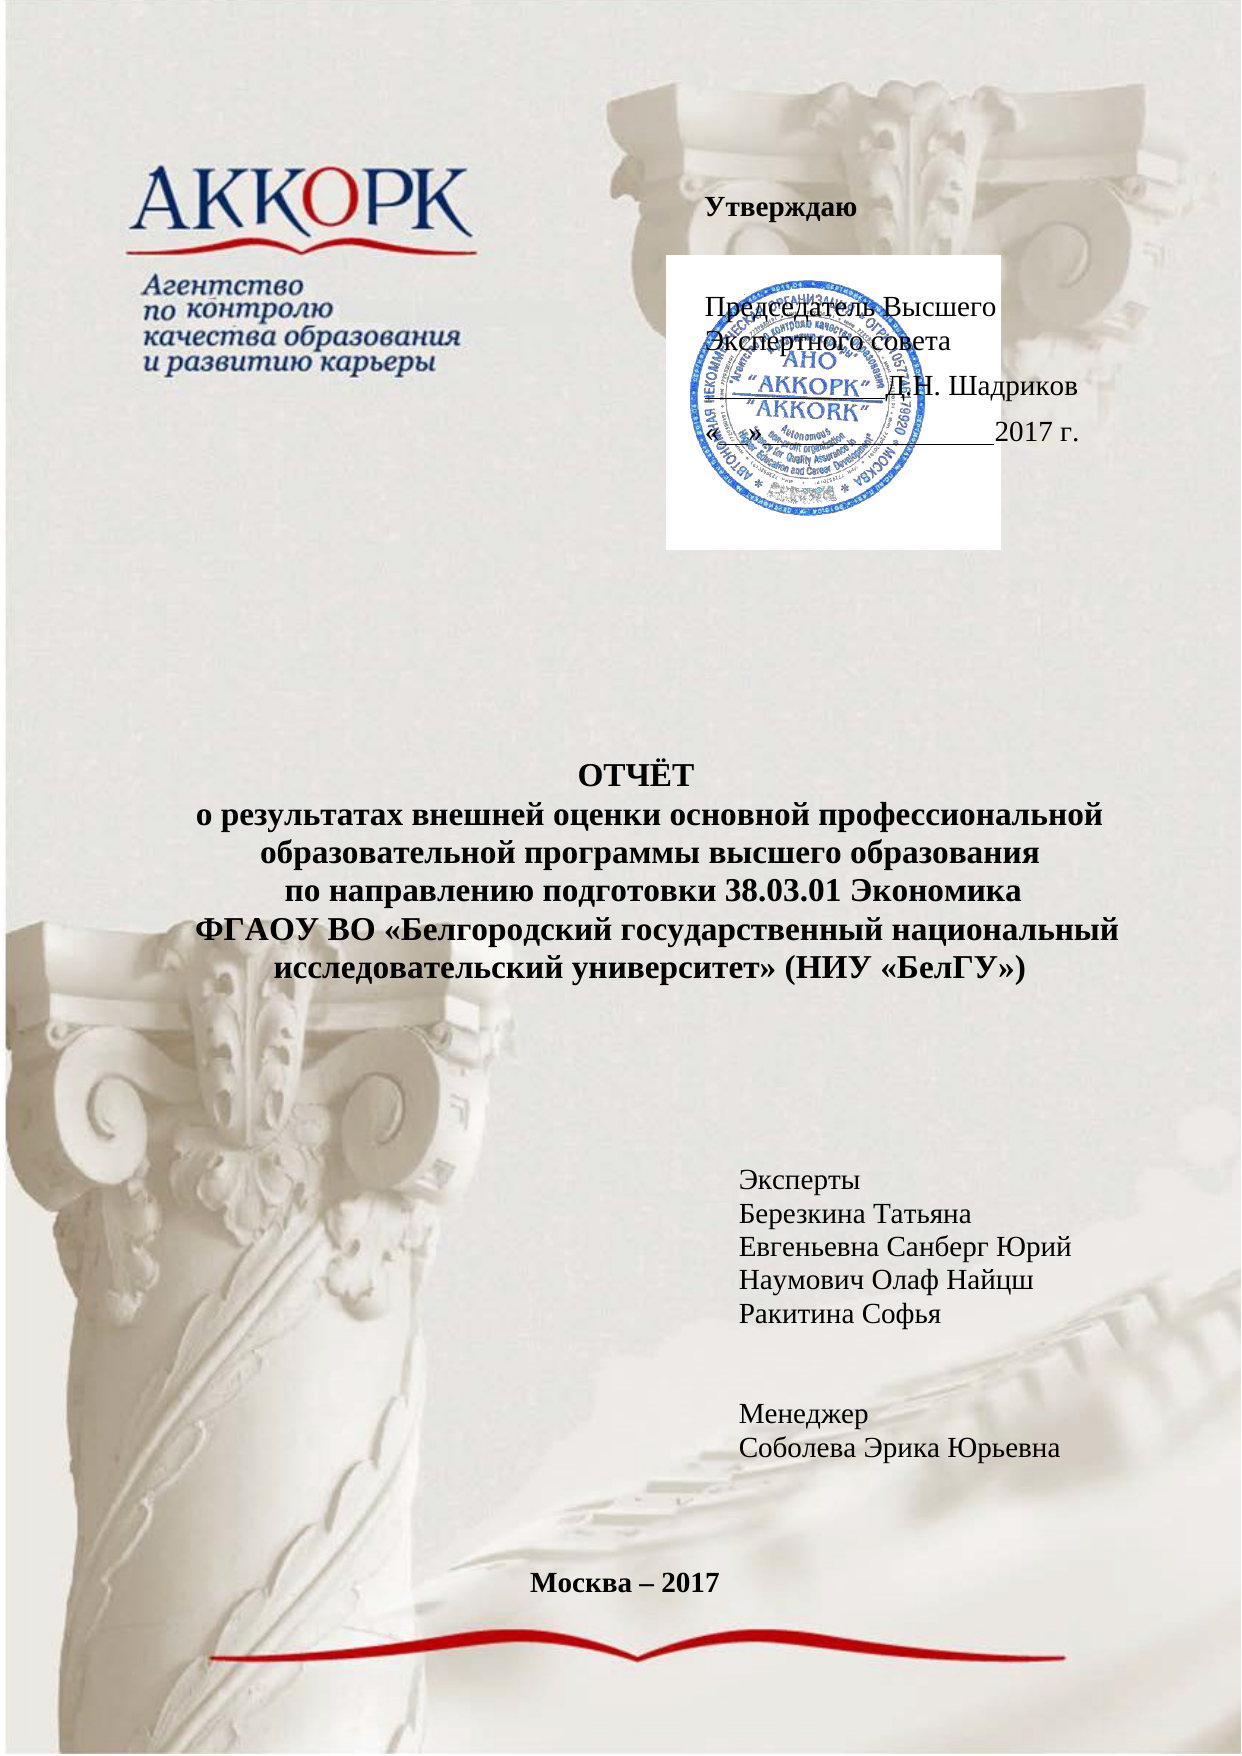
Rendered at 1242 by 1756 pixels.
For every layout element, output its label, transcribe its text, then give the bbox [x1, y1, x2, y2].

text o результатах внешней оценки основной профессиональной образовательной программы высшего образования [196, 794, 1106, 871]
text Соболева Эрика Юрьевна [738, 1431, 1133, 1464]
text по направлению подготовки 38.03.01 Экономика ФГАОУ ВО «Белгородский государственный национальный [195, 871, 1122, 947]
text « » 2017 г. [704, 414, 1133, 448]
picture [3, 0, 1241, 1754]
text Д.Н. Шадриков [704, 368, 1133, 402]
text Москва – 2017 [527, 1565, 721, 1598]
text Эксперты Березкина Татьяна [738, 1162, 974, 1229]
text исследовательский университет» (НИУ «БелГУ») [273, 948, 1133, 986]
text ОТЧЁТ [527, 755, 744, 794]
text Председатель Высшего Экспертного совета [704, 289, 998, 356]
text Евгеньевна Санберг Юрий Наумович Олаф Найцш Ракитина Софья [738, 1229, 1074, 1330]
text Утверждаю [704, 189, 1133, 223]
text Менеджер [738, 1397, 1133, 1431]
